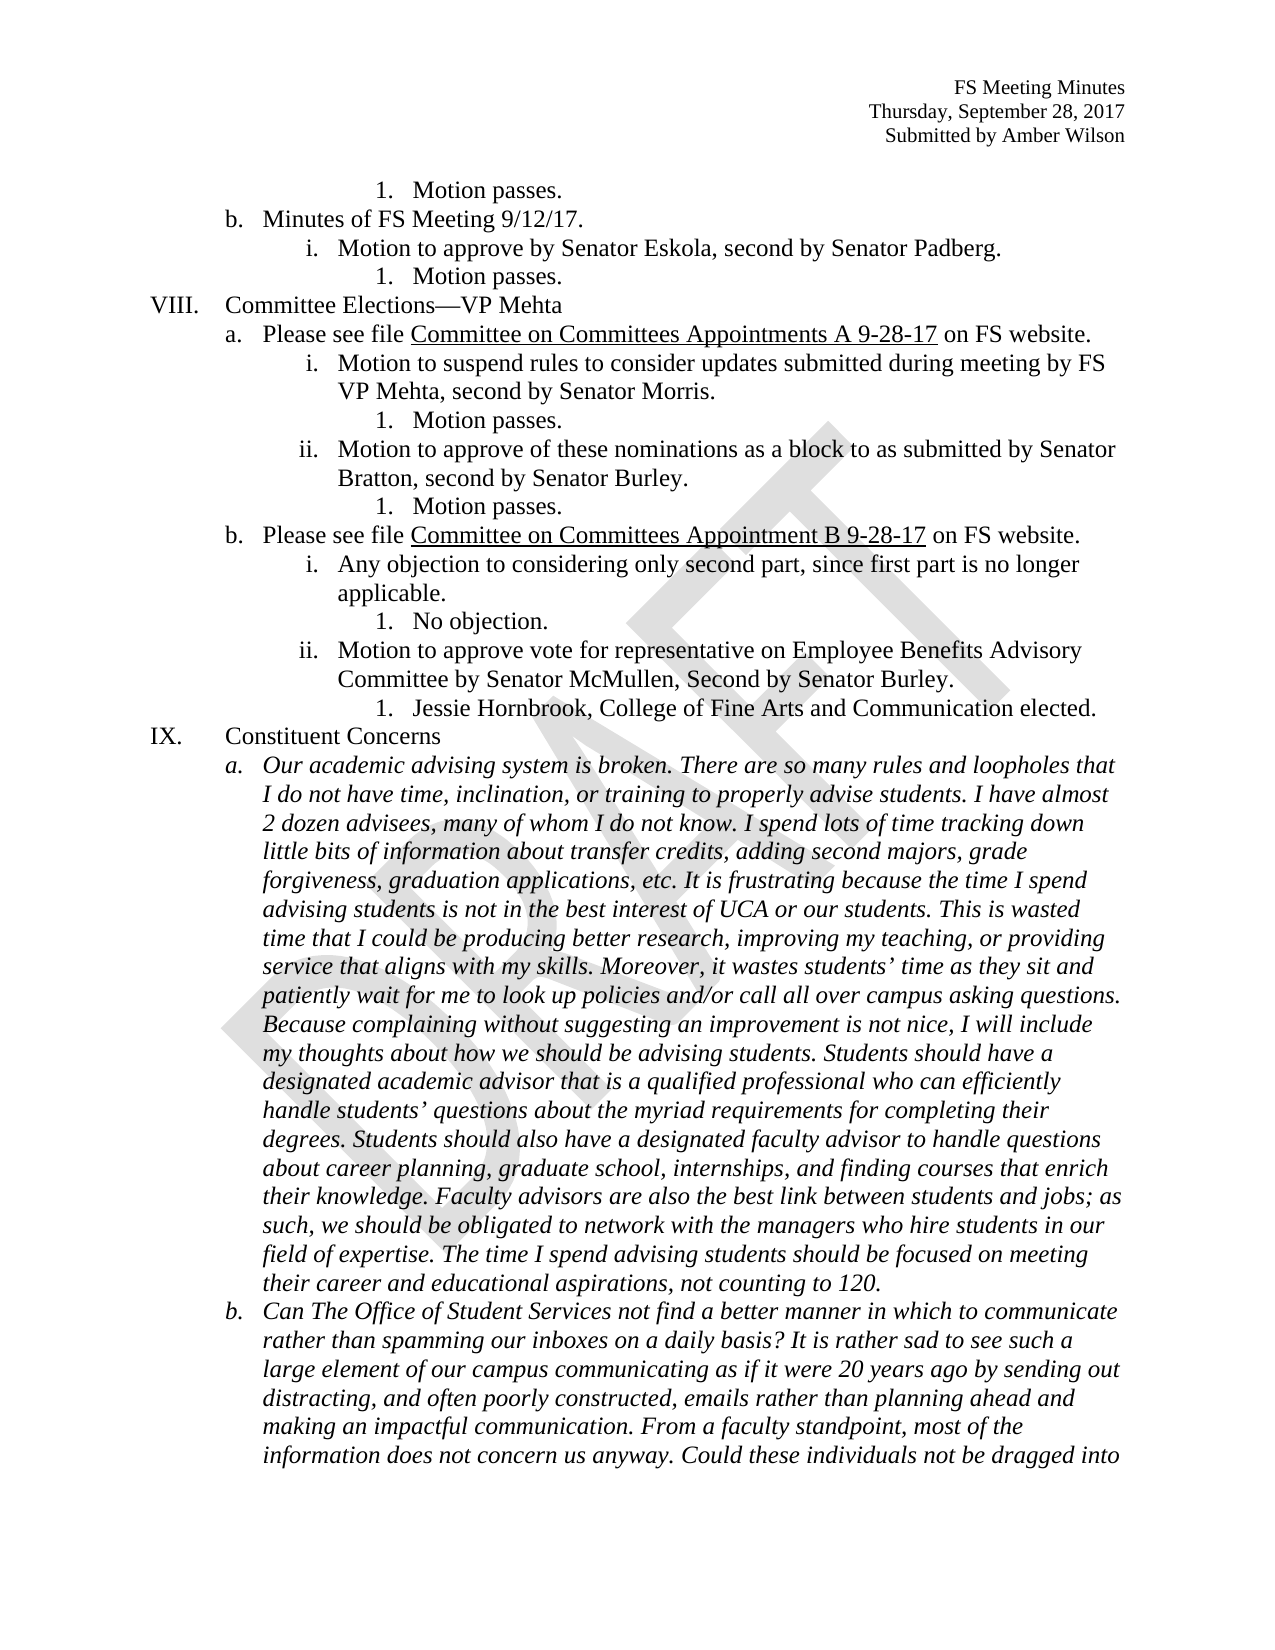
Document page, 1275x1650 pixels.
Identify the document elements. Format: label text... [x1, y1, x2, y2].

list Minutes of FS Meeting 9/12/17. [225, 204, 1125, 233]
list Motion passes. [375, 405, 1125, 434]
list Motion to approve by Senator Eskola, second by Senator Padberg. [319, 233, 1125, 261]
list Motion passes. [375, 491, 1125, 520]
list Motion to approve of these nominations as a block to as submitted by Senator Bratton, second by Senator Burley. [319, 434, 1125, 491]
list Please see file Committee on Committees Appointments A 9-28-17 on FS website. [225, 319, 1125, 348]
list Motion to suspend rules to consider updates submitted during meeting by FS VP Mehta, second by Senator Morris. [319, 348, 1125, 405]
list Motion passes. [375, 175, 1125, 204]
list Please see file Committee on Committees Appointment B 9-28-17 on FS website. [225, 520, 1125, 549]
list No objection. [375, 606, 1125, 635]
list Jessie Hornbrook, College of Fine Arts and Communication elected. [375, 693, 1125, 721]
list Constituent Concerns [150, 721, 1125, 750]
list Committee Elections—VP Mehta [150, 290, 1125, 319]
list Motion passes. [375, 261, 1125, 290]
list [225, 1296, 1125, 1469]
list Motion to approve vote for representative on Employee Benefits Advisory Committee by Senator McMullen, Second by Senator Burley. [319, 635, 1125, 693]
list Our academic advising system is broken. There are so many rules and loopholes that I do not have time, inclination, or training to properly advise students. I have almost 2 dozen advisees, many of whom I do not know. I spend lots of time tracking down little bits of information about transfer credits, adding second majors, grade forgiveness, graduation applications, etc. It is frustrating because the time I spend advising students is not in the best interest of UCA or our students. This is wasted time that I could be producing better research, improving my teaching, or providing service that aligns with my skills. Moreover, it wastes students’ time as they sit and patiently wait for me to look up policies and/or call all over campus asking questions. Because complaining without suggesting an improvement is not nice, I will include my thoughts about how we should be advising students. Students should have a designated academic advisor that is a qualified professional who can efficiently handle students’ questions about the myriad requirements for completing their degrees. Students should also have a designated faculty advisor to handle questions about career planning, graduate school, internships, and finding courses that enrich their knowledge. Faculty advisors are also the best link between students and jobs; as such, we should be obligated to network with the managers who hire students in our field of expertise. The time I spend advising students should be focused on meeting their career and educational aspirations, not counting to 120. [225, 750, 1125, 1296]
list Any objection to considering only second part, since first part is no longer applicable. [319, 549, 1125, 606]
